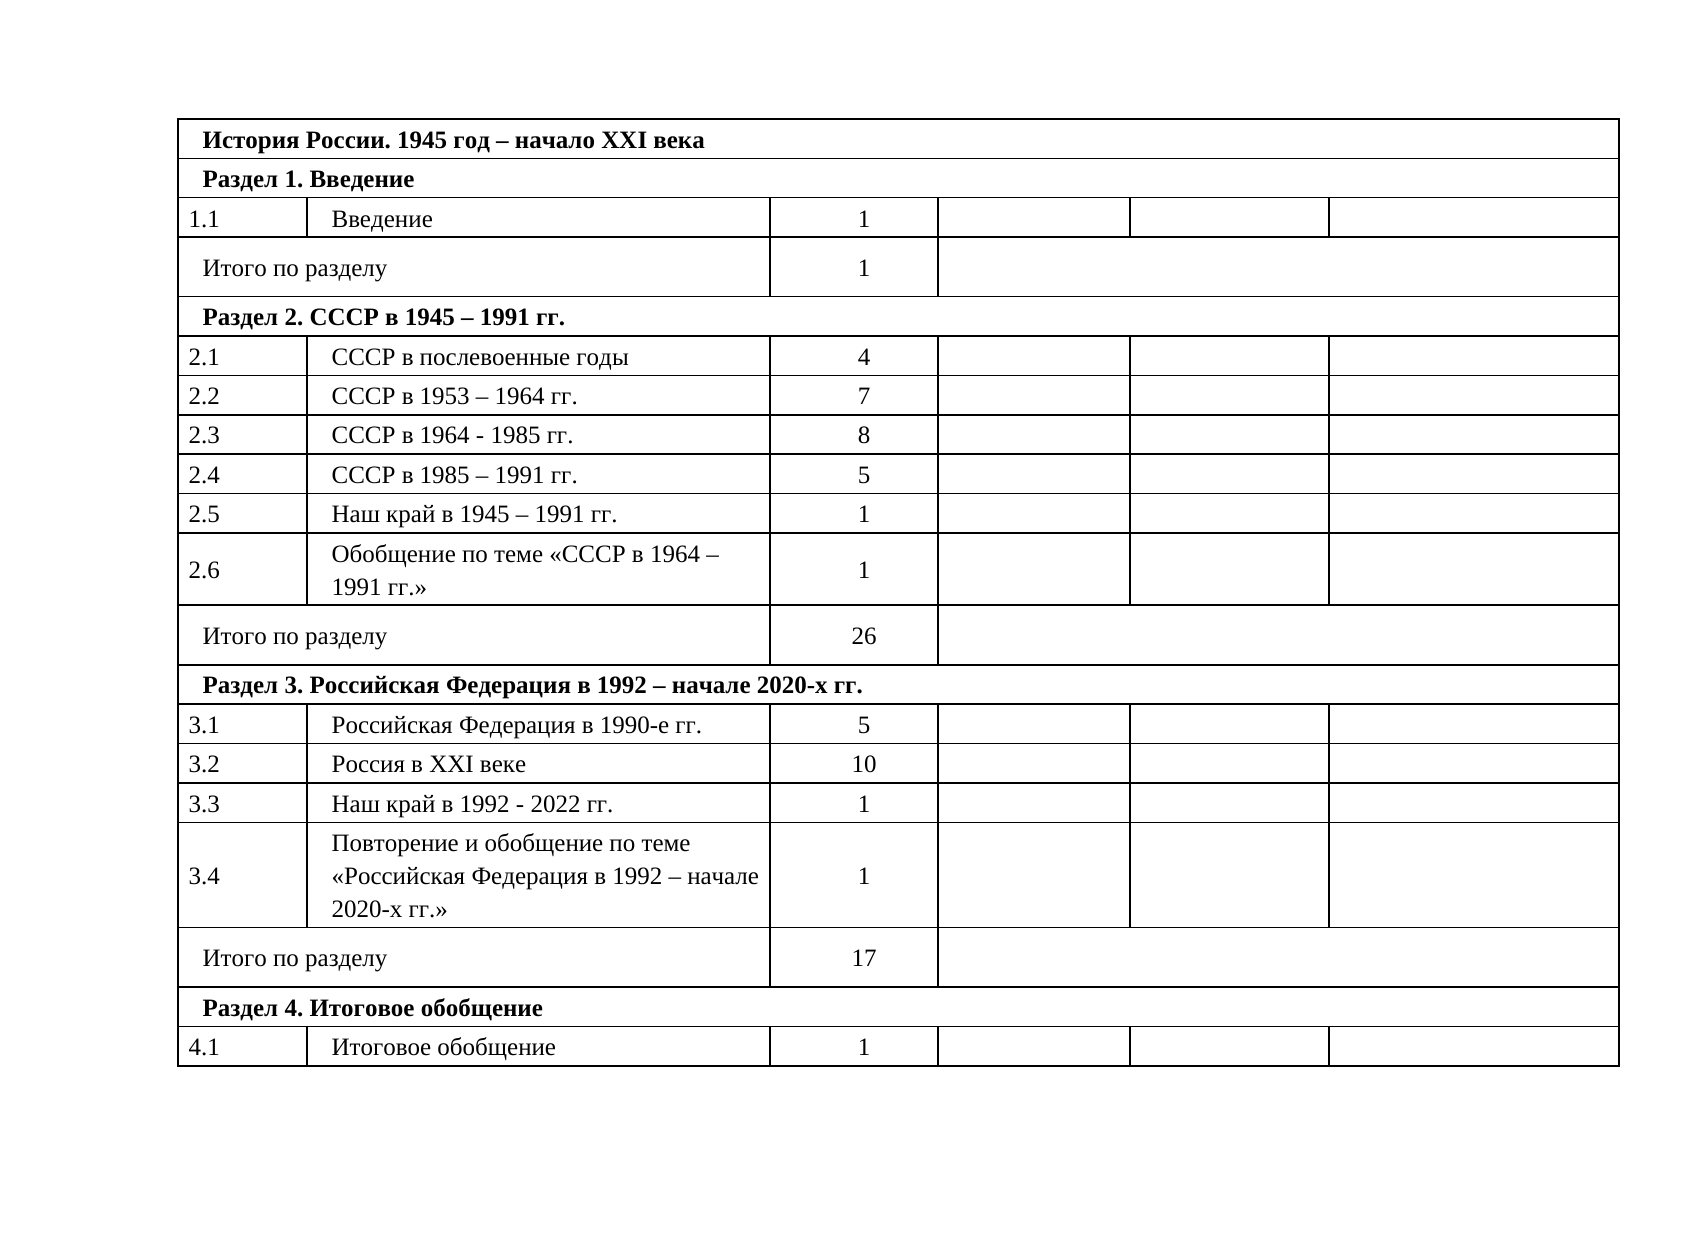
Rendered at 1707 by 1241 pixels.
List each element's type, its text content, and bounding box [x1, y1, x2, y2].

table_cell 3.3 [179, 784, 306, 821]
table_cell [1330, 534, 1618, 604]
table_cell Раздел 4. Итоговое обобщение [179, 988, 1618, 1026]
table_cell Повторение и обобщение по теме «Российская Федерация в 1992 – начале 2020-х гг.» [308, 823, 769, 927]
table_cell 5 [771, 455, 937, 493]
table_cell [1131, 494, 1328, 532]
table_cell Обобщение по теме «СССР в 1964 – 1991 гг.» [308, 534, 769, 604]
table_cell [1131, 1027, 1328, 1065]
table_cell 7 [771, 376, 937, 414]
table_cell 2.1 [179, 337, 306, 374]
table_cell СССР в 1985 – 1991 гг. [308, 455, 769, 493]
table_cell [1330, 744, 1618, 782]
table_cell 1 [771, 784, 937, 821]
table_cell [939, 784, 1129, 821]
table_cell [1330, 198, 1618, 236]
table_cell 1 [771, 823, 937, 927]
table_cell Россия в ХХI веке [308, 744, 769, 782]
table_cell [939, 928, 1618, 986]
table_cell 8 [771, 416, 937, 453]
table_cell [939, 337, 1129, 374]
table_cell 3.2 [179, 744, 306, 782]
table_cell Введение [308, 198, 769, 236]
table_cell 2.5 [179, 494, 306, 532]
table_cell [939, 744, 1129, 782]
table_cell [939, 1027, 1129, 1065]
table_cell [1131, 198, 1328, 236]
table_cell Наш край в 1992 - 2022 гг. [308, 784, 769, 821]
table_cell [939, 198, 1129, 236]
table_cell [939, 534, 1129, 604]
table_cell [1330, 376, 1618, 414]
table_cell 3.4 [179, 823, 306, 927]
table_cell 2.3 [179, 416, 306, 453]
table_cell СССР в 1953 – 1964 гг. [308, 376, 769, 414]
table_cell История России. 1945 год – начало ХХI века [179, 120, 1618, 157]
table_cell Итого по разделу [179, 928, 769, 986]
table_cell [1131, 784, 1328, 821]
table_cell [939, 823, 1129, 927]
table_cell [1330, 705, 1618, 743]
table_cell 26 [771, 606, 937, 664]
table_cell Российская Федерация в 1990-е гг. [308, 705, 769, 743]
table_cell СССР в 1964 - 1985 гг. [308, 416, 769, 453]
table_cell [1330, 455, 1618, 493]
table_cell 17 [771, 928, 937, 986]
table_cell 10 [771, 744, 937, 782]
table_cell 2.2 [179, 376, 306, 414]
table_cell 2.4 [179, 455, 306, 493]
table_cell Итого по разделу [179, 606, 769, 664]
table_cell [1131, 337, 1328, 374]
table_cell [1330, 784, 1618, 821]
table_cell [1131, 455, 1328, 493]
table_cell [939, 376, 1129, 414]
table_cell [1131, 376, 1328, 414]
table_cell 2.6 [179, 534, 306, 604]
table_cell 1 [771, 534, 937, 604]
table_cell [939, 238, 1618, 296]
table_cell Итого по разделу [179, 238, 769, 296]
table_cell [1330, 337, 1618, 374]
table_cell [1131, 705, 1328, 743]
table_cell [939, 416, 1129, 453]
table_cell Раздел 1. Введение [179, 159, 1618, 197]
table_cell [1330, 416, 1618, 453]
table_cell [1131, 744, 1328, 782]
table_cell Раздел 2. СССР в 1945 – 1991 гг. [179, 297, 1618, 335]
table_cell [1131, 416, 1328, 453]
table_cell [939, 455, 1129, 493]
table_cell 1.1 [179, 198, 306, 236]
table_cell 5 [771, 705, 937, 743]
table_cell [939, 494, 1129, 532]
table_cell 4.1 [179, 1027, 306, 1065]
table_cell Итоговое обобщение [308, 1027, 769, 1065]
table_cell Раздел 3. Российская Федерация в 1992 – начале 2020-х гг. [179, 666, 1618, 703]
table_cell 4 [771, 337, 937, 374]
table_cell 1 [771, 238, 937, 296]
table_cell 3.1 [179, 705, 306, 743]
table_cell Наш край в 1945 – 1991 гг. [308, 494, 769, 532]
table_cell [939, 606, 1618, 664]
table_cell 1 [771, 1027, 937, 1065]
table_cell 1 [771, 494, 937, 532]
table_cell [1330, 1027, 1618, 1065]
table_cell [1131, 823, 1328, 927]
table_cell [1330, 823, 1618, 927]
table_cell [1131, 534, 1328, 604]
table_cell 1 [771, 198, 937, 236]
table_cell [939, 705, 1129, 743]
table_cell [1330, 494, 1618, 532]
table_cell СССР в послевоенные годы [308, 337, 769, 374]
